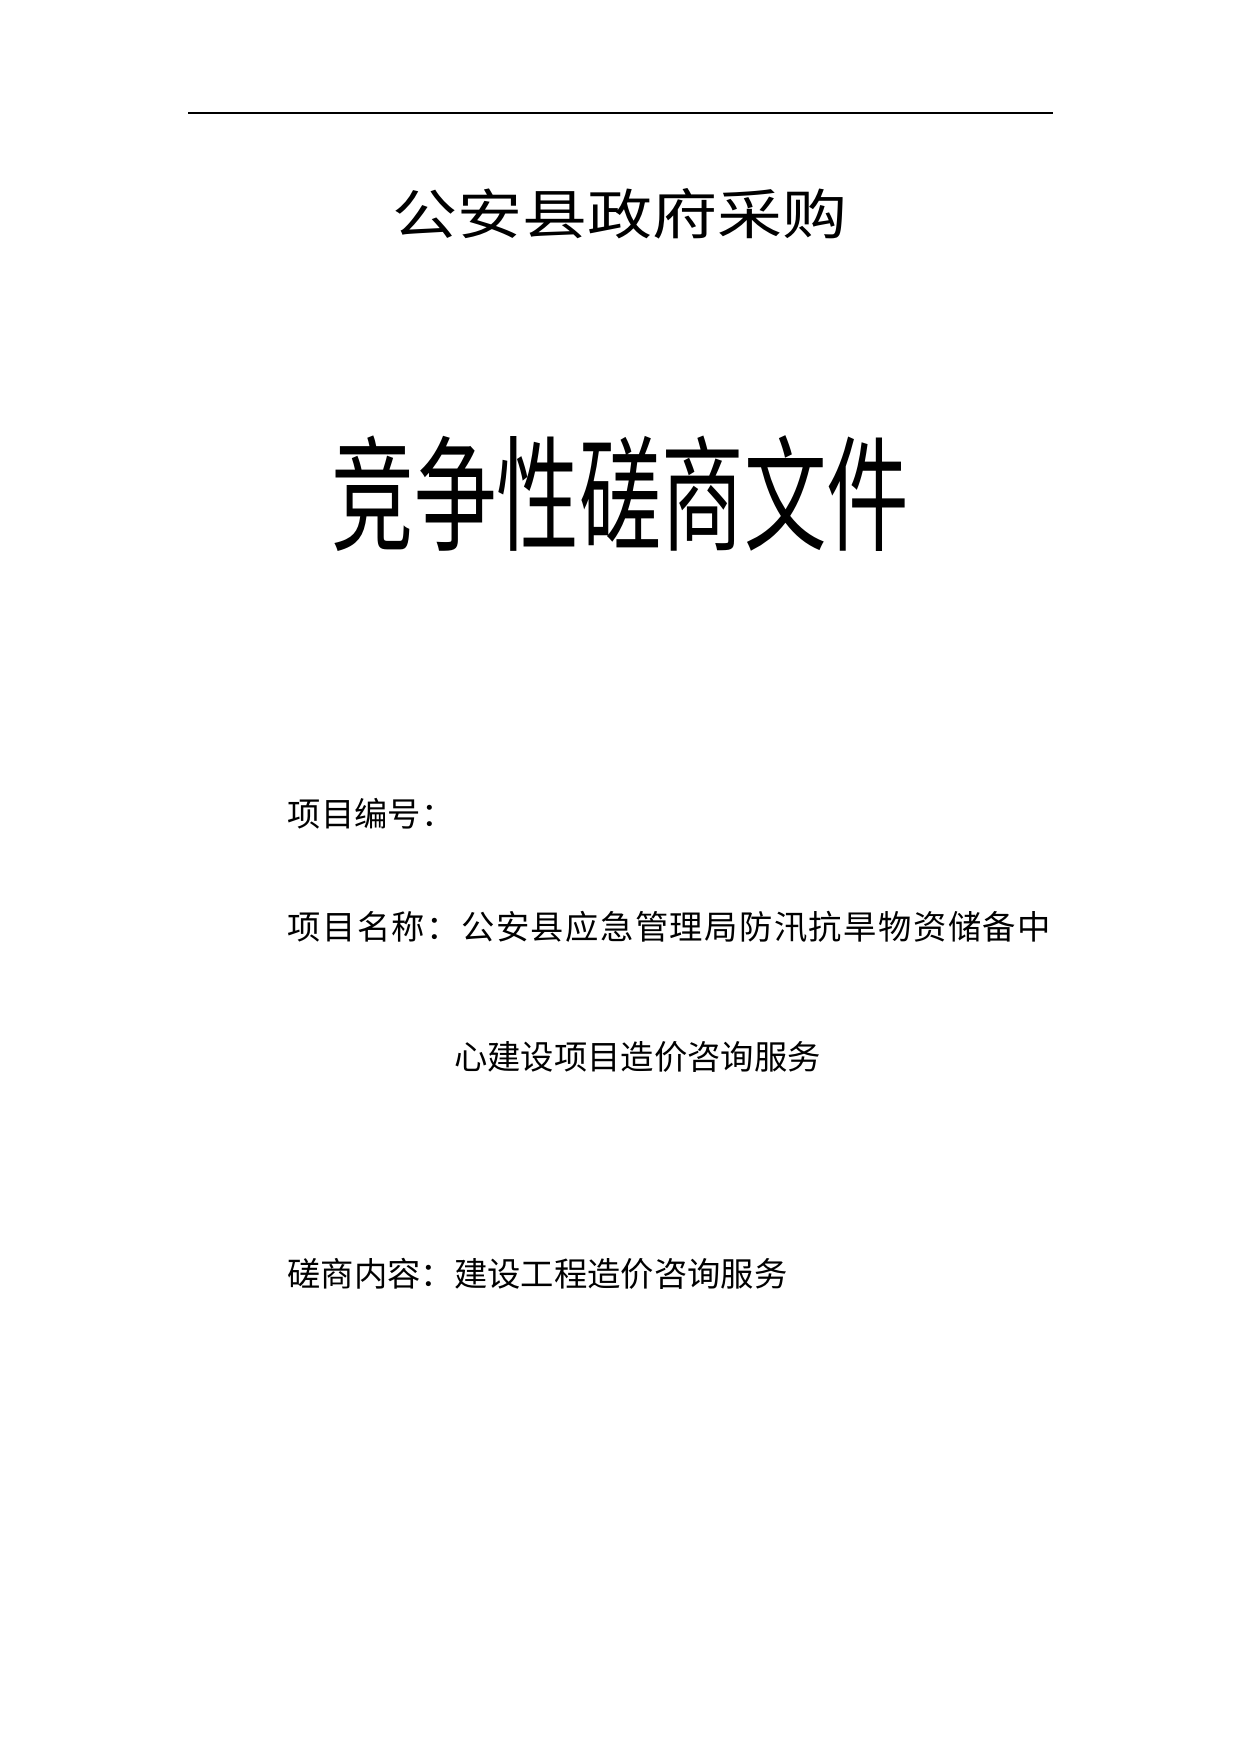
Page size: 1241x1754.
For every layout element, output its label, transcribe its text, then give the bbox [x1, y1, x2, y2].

text 项目名称：公安县应急管理局防汛抗旱物资储备中心建设项目造价咨询服务 [287, 893, 1053, 1088]
text 项目编号： [187, 779, 1053, 844]
text 竞争性磋商文件 [187, 389, 1053, 584]
text 磋商内容：建设工程造价咨询服务 [287, 1239, 1053, 1304]
text 公安县政府采购 [187, 162, 1053, 259]
